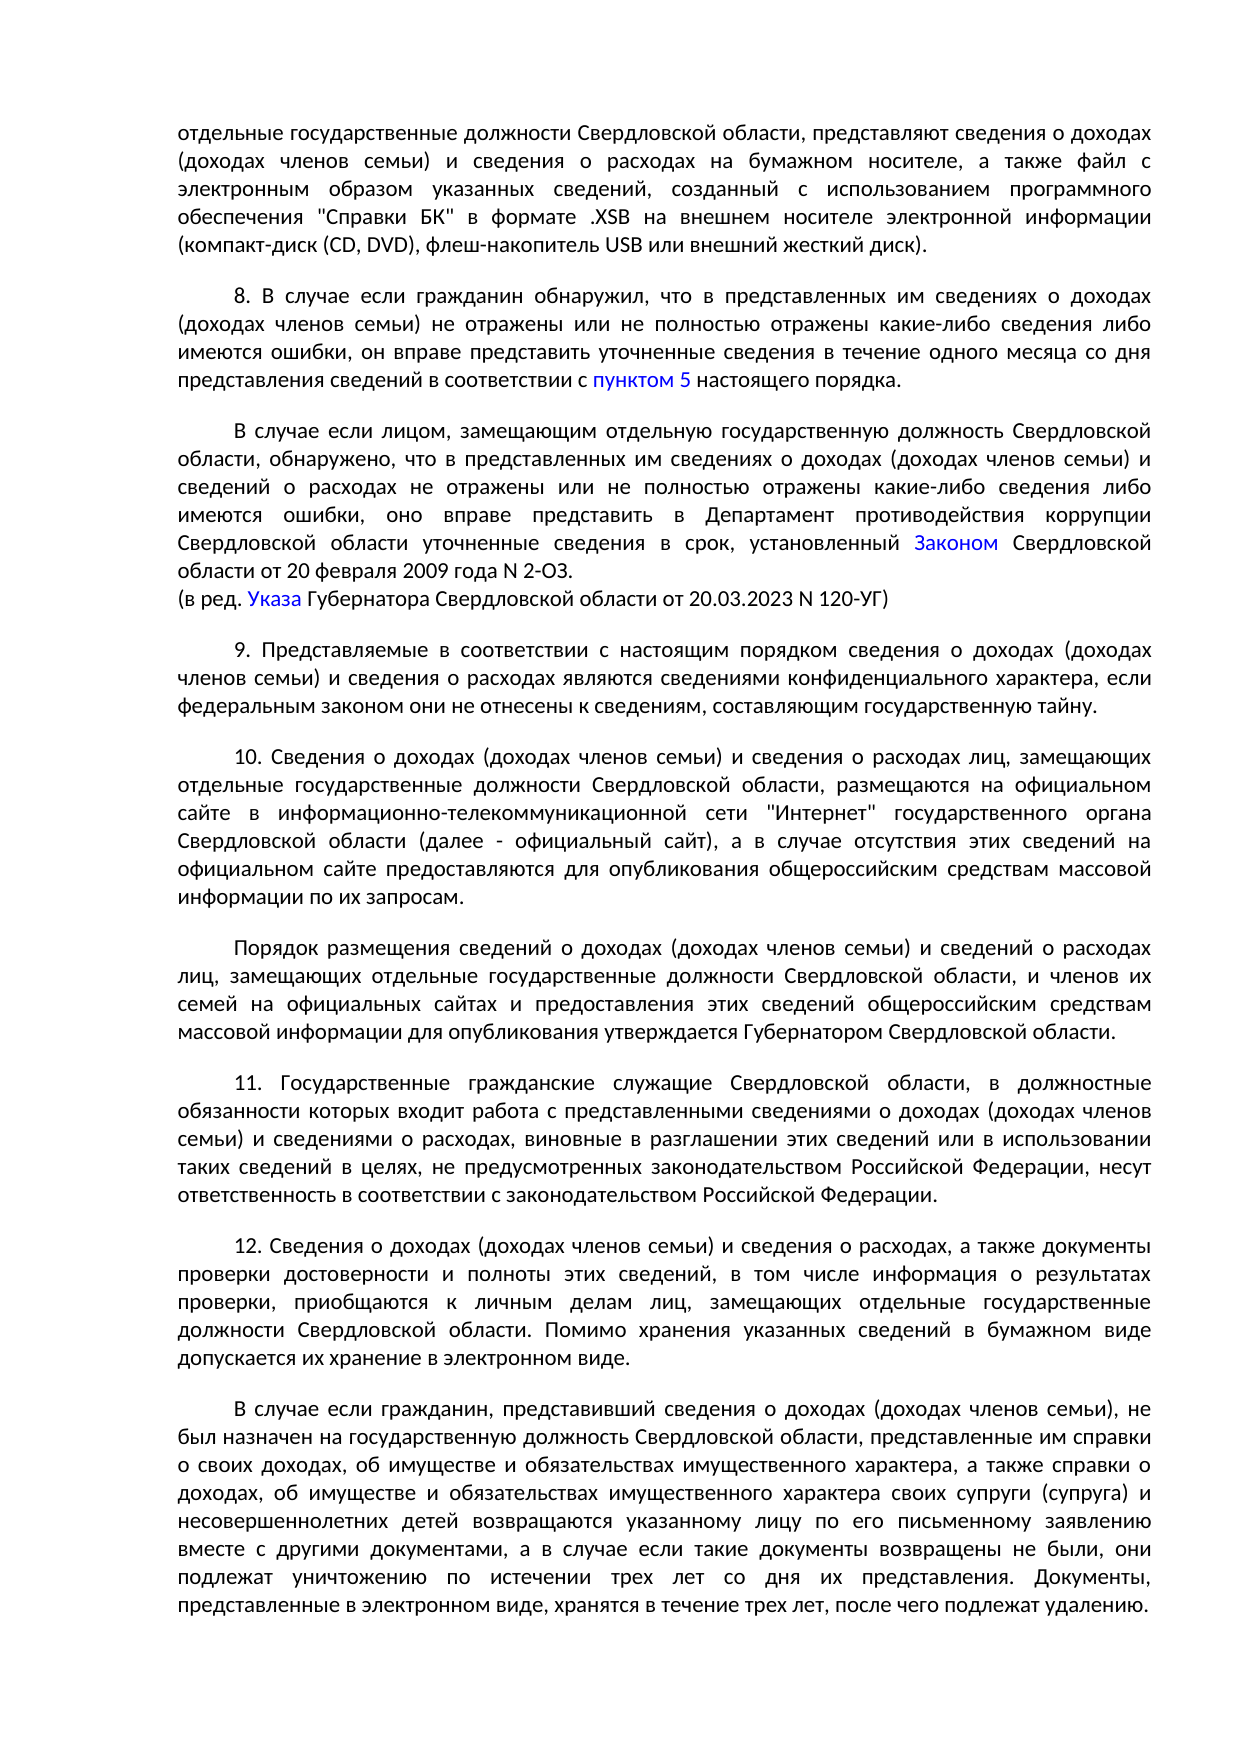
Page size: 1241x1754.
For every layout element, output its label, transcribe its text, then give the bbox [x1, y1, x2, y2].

text 12. Сведения о доходах (доходах членов семьи) и сведения о расходах, а также документы проверки достоверности и полноты этих сведений, в том числе информация о результатах проверки, приобщаются к личным делам лиц, замещающих отдельные государственные должности Свердловской области. Помимо хранения указанных сведений в бумажном виде допускается их хранение в электронном виде. [177, 1231, 1152, 1371]
text В случае если лицом, замещающим отдельную государственную должность Свердловской области, обнаружено, что в представленных им сведениях о доходах (доходах членов семьи) и сведений о расходах не отражены или не полностью отражены какие-либо сведения либо имеются ошибки, оно вправе представить в Департамент противодействия коррупции Свердловской области уточненные сведения в срок, установленный Законом Свердловской области от 20 февраля 2009 года N 2-ОЗ. [177, 416, 1152, 584]
text 9. Представляемые в соответствии с настоящим порядком сведения о доходах (доходах членов семьи) и сведения о расходах являются сведениями конфиденциального характера, если федеральным законом они не отнесены к сведениям, составляющим государственную тайну. [177, 635, 1152, 719]
text (в ред. Указа Губернатора Свердловской области от 20.03.2023 N 120-УГ) [177, 584, 1152, 612]
text 10. Сведения о доходах (доходах членов семьи) и сведения о расходах лиц, замещающих отдельные государственные должности Свердловской области, размещаются на официальном сайте в информационно-телекоммуникационной сети "Интернет" государственного органа Свердловской области (далее - официальный сайт), а в случае отсутствия этих сведений на официальном сайте предоставляются для опубликования общероссийским средствам массовой информации по их запросам. [177, 742, 1152, 910]
text В случае если гражданин, представивший сведения о доходах (доходах членов семьи), не был назначен на государственную должность Свердловской области, представленные им справки о своих доходах, об имуществе и обязательствах имущественного характера, а также справки о доходах, об имуществе и обязательствах имущественного характера своих супруги (супруга) и несовершеннолетних детей возвращаются указанному лицу по его письменному заявлению вместе с другими документами, а в случае если такие документы возвращены не были, они подлежат уничтожению по истечении трех лет со дня их представления. Документы, представленные в электронном виде, хранятся в течение трех лет, после чего подлежат удалению. [177, 1394, 1152, 1618]
text 8. В случае если гражданин обнаружил, что в представленных им сведениях о доходах (доходах членов семьи) не отражены или не полностью отражены какие-либо сведения либо имеются ошибки, он вправе представить уточненные сведения в течение одного месяца со дня представления сведений в соответствии с пунктом 5 настоящего порядка. [177, 281, 1152, 393]
text Порядок размещения сведений о доходах (доходах членов семьи) и сведений о расходах лиц, замещающих отдельные государственные должности Свердловской области, и членов их семей на официальных сайтах и предоставления этих сведений общероссийским средствам массовой информации для опубликования утверждается Губернатором Свердловской области. [177, 933, 1152, 1045]
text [177, 118, 1152, 258]
text 11. Государственные гражданские служащие Свердловской области, в должностные обязанности которых входит работа с представленными сведениями о доходах (доходах членов семьи) и сведениями о расходах, виновные в разглашении этих сведений или в использовании таких сведений в целях, не предусмотренных законодательством Российской Федерации, несут ответственность в соответствии с законодательством Российской Федерации. [177, 1068, 1152, 1208]
